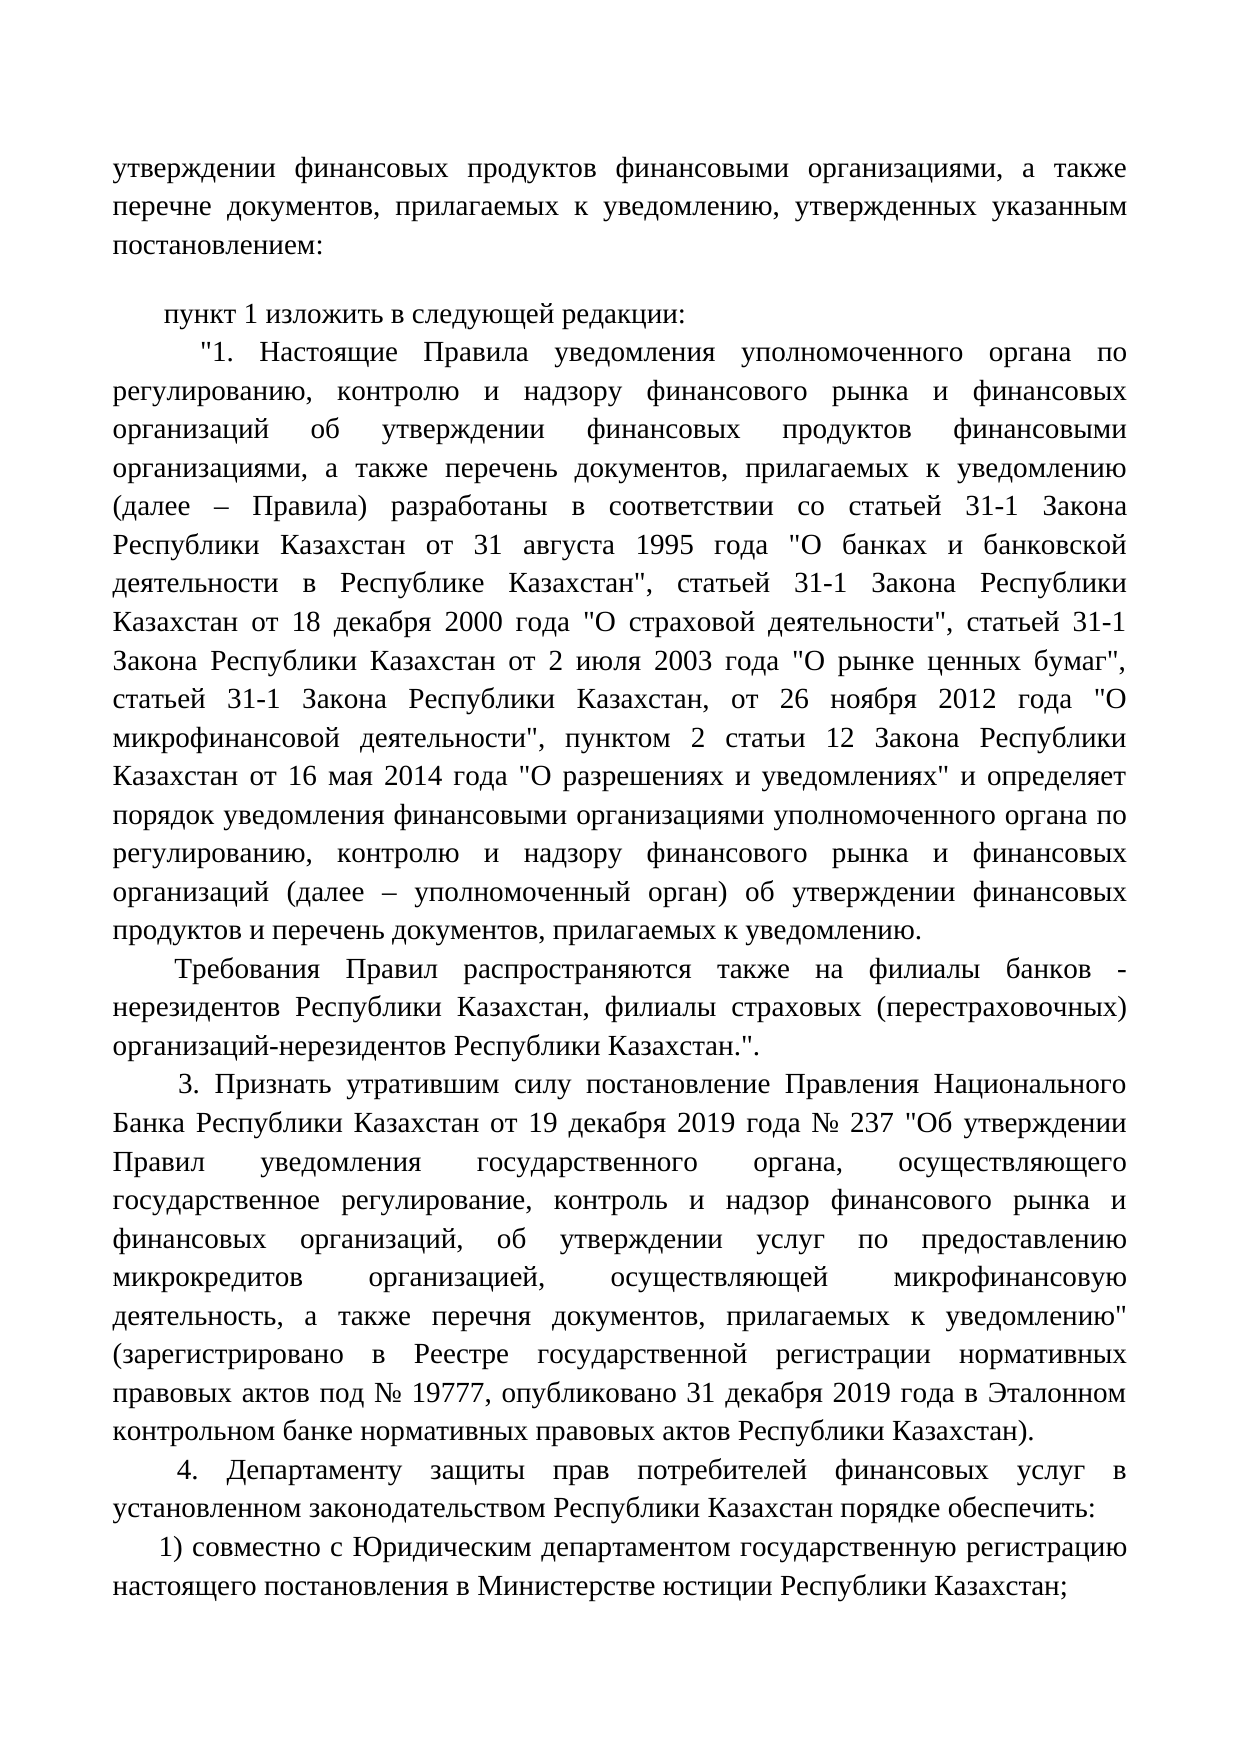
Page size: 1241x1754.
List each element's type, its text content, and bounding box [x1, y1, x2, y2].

text 3. Признать утратившим силу постановление Правления Национального Банка Республики Казахстан от 19 декабря 2019 года № 237 "Об утверждении Правил уведомления государственного органа, осуществляющего государственное регулирование, контроль и надзор финансового рынка и финансовых организаций, об утверждении услуг по предоставлению микрокредитов организацией, осуществляющей микрофинансовую деятельность, а также перечня документов, прилагаемых к уведомлению" (зарегистрировано в Реестре государственной регистрации нормативных правовых актов под № 19777, опубликовано 31 декабря 2019 года в Эталонном контрольном банке нормативных правовых актов Республики Казахстан). [112, 1067, 1128, 1447]
text "1. Настоящие Правила уведомления уполномоченного органа по регулированию, контролю и надзору финансового рынка и финансовых организаций об утверждении финансовых продуктов финансовыми организациями, а также перечень документов, прилагаемых к уведомлению (далее – Правила) разработаны в соответствии со статьей 31-1 Закона Республики Казахстан от 31 августа 1995 года "О банках и банковской деятельности в Республике Казахстан", статьей 31-1 Закона Республики Казахстан от 18 декабря 2000 года "О страховой деятельности", статьей 31-1 Закона Республики Казахстан от 2 июля 2003 года "О рынке ценных бумаг", статьей 31-1 Закона Республики Казахстан, от 26 ноября 2012 года "О микрофинансовой деятельности", пунктом 2 статьи 12 Закона Республики Казахстан от 16 мая 2014 года "О разрешениях и уведомлениях" и определяет порядок уведомления финансовыми организациями уполномоченного органа по регулированию, контролю и надзору финансового рынка и финансовых организаций (далее – уполномоченный орган) об утверждении финансовых продуктов и перечень документов, прилагаемых к уведомлению. [112, 334, 1128, 946]
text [112, 150, 1128, 261]
text пункт 1 изложить в следующей редакции: [112, 296, 1128, 329]
text Требования Правил распространяются также на филиалы банков - нерезидентов Республики Казахстан, филиалы страховых (перестраховочных) организаций-нерезидентов Республики Казахстан.". [112, 951, 1128, 1062]
text 4. Департаменту защиты прав потребителей финансовых услуг в установленном законодательством Республики Казахстан порядке обеспечить: [112, 1452, 1128, 1524]
text 1) совместно с Юридическим департаментом государственную регистрацию настоящего постановления в Министерстве юстиции Республики Казахстан; [112, 1529, 1128, 1601]
